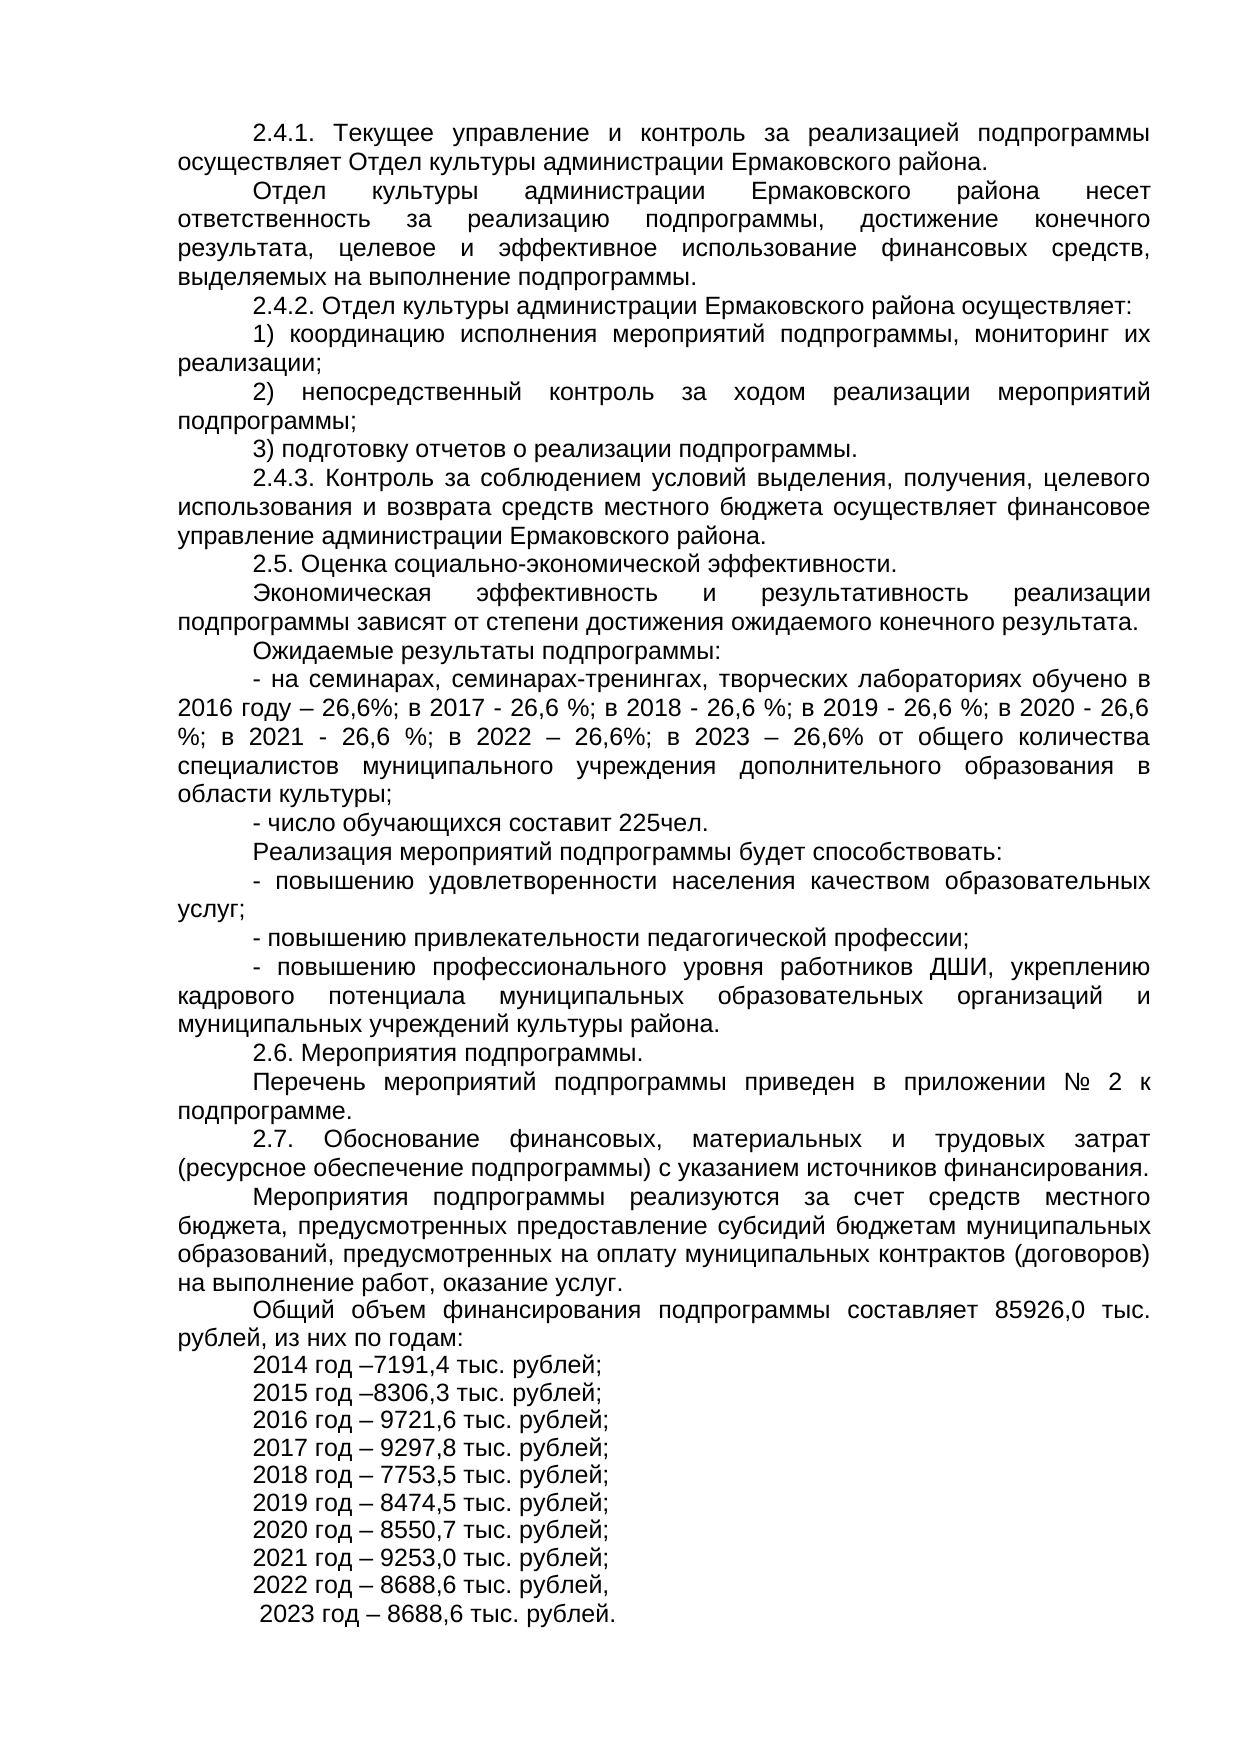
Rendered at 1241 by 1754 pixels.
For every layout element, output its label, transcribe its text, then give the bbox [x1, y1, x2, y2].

text Отдел культуры администрации Ермаковского района несет ответственность за реализацию подпрограммы, достижение конечного результата, целевое и эффективное использование финансовых средств, выделяемых на выполнение подпрограммы. [177, 176, 1152, 291]
text 2018 год – 7753,5 тыс. рублей; [177, 1462, 1152, 1489]
text 2.4.2. Отдел культуры администрации Ермаковского района осуществляет: [177, 291, 1152, 319]
text - повышению привлекательности педагогической профессии; [177, 923, 1152, 952]
text 2015 год –8306,3 тыс. рублей; [177, 1379, 1152, 1407]
text 2023 год – 8688,6 тыс. рублей. [177, 1599, 1152, 1628]
text 2020 год – 8550,7 тыс. рублей; [177, 1517, 1152, 1544]
text 1) координацию исполнения мероприятий подпрограммы, мониторинг их реализации; [177, 319, 1152, 377]
text Реализация мероприятий подпрограммы будет способствовать: [177, 837, 1152, 866]
text 2.5. Оценка социально-экономической эффективности. [177, 549, 1152, 578]
text 2022 год – 8688,6 тыс. рублей, [177, 1572, 1152, 1599]
text 3) подготовку отчетов о реализации подпрограммы. [177, 434, 1152, 463]
text - повышению профессионального уровня работников ДШИ, укреплению кадрового потенциала муниципальных образовательных организаций и муниципальных учреждений культуры района. [177, 952, 1152, 1038]
text Ожидаемые результаты подпрограммы: [177, 636, 1152, 664]
text 2.7. Обоснование финансовых, материальных и трудовых затрат (ресурсное обеспечение подпрограммы) с указанием источников финансирования. [177, 1124, 1152, 1182]
text 2) непосредственный контроль за ходом реализации мероприятий подпрограммы; [177, 377, 1152, 434]
text 2.4.1. Текущее управление и контроль за реализацией подпрограммы осуществляет Отдел культуры администрации Ермаковского района. [177, 118, 1152, 176]
text 2.4.3. Контроль за соблюдением условий выделения, получения, целевого использования и возврата средств местного бюджета осуществляет финансовое управление администрации Ермаковского района. [177, 463, 1152, 549]
text 2019 год – 8474,5 тыс. рублей; [177, 1489, 1152, 1517]
text Экономическая эффективность и результативность реализации подпрограммы зависят от степени достижения ожидаемого конечного результата. [177, 578, 1152, 636]
text 2017 год – 9297,8 тыс. рублей; [177, 1434, 1152, 1462]
text 2.6. Мероприятия подпрограммы. [177, 1038, 1152, 1067]
text Мероприятия подпрограммы реализуются за счет средств местного бюджета, предусмотренных предоставление субсидий бюджетам муниципальных образований, предусмотренных на оплату муниципальных контрактов (договоров) на выполнение работ, оказание услуг. [177, 1182, 1152, 1297]
text 2021 год – 9253,0 тыс. рублей; [177, 1544, 1152, 1572]
text 2014 год –7191,4 тыс. рублей; [177, 1352, 1152, 1379]
text Общий объем финансирования подпрограммы составляет 85926,0 тыс. рублей, из них по годам: [177, 1297, 1152, 1352]
text 2016 год – 9721,6 тыс. рублей; [177, 1407, 1152, 1434]
text - на семинарах, семинарах-тренингах, творческих лабораториях обучено в 2016 году – 26,6%; в 2017 - 26,6 %; в 2018 - 26,6 %; в 2019 - 26,6 %; в 2020 - 26,6 %; в 2021 - 26,6 %; в 2022 – 26,6%; в 2023 – 26,6% от общего количества специалистов муниципального учреждения дополнительного образования в области культуры; [177, 664, 1152, 808]
text - число обучающихся составит 225чел. [177, 808, 1152, 837]
text Перечень мероприятий подпрограммы приведен в приложении № 2 к подпрограмме. [177, 1067, 1152, 1124]
text - повышению удовлетворенности населения качеством образовательных услуг; [177, 866, 1152, 923]
